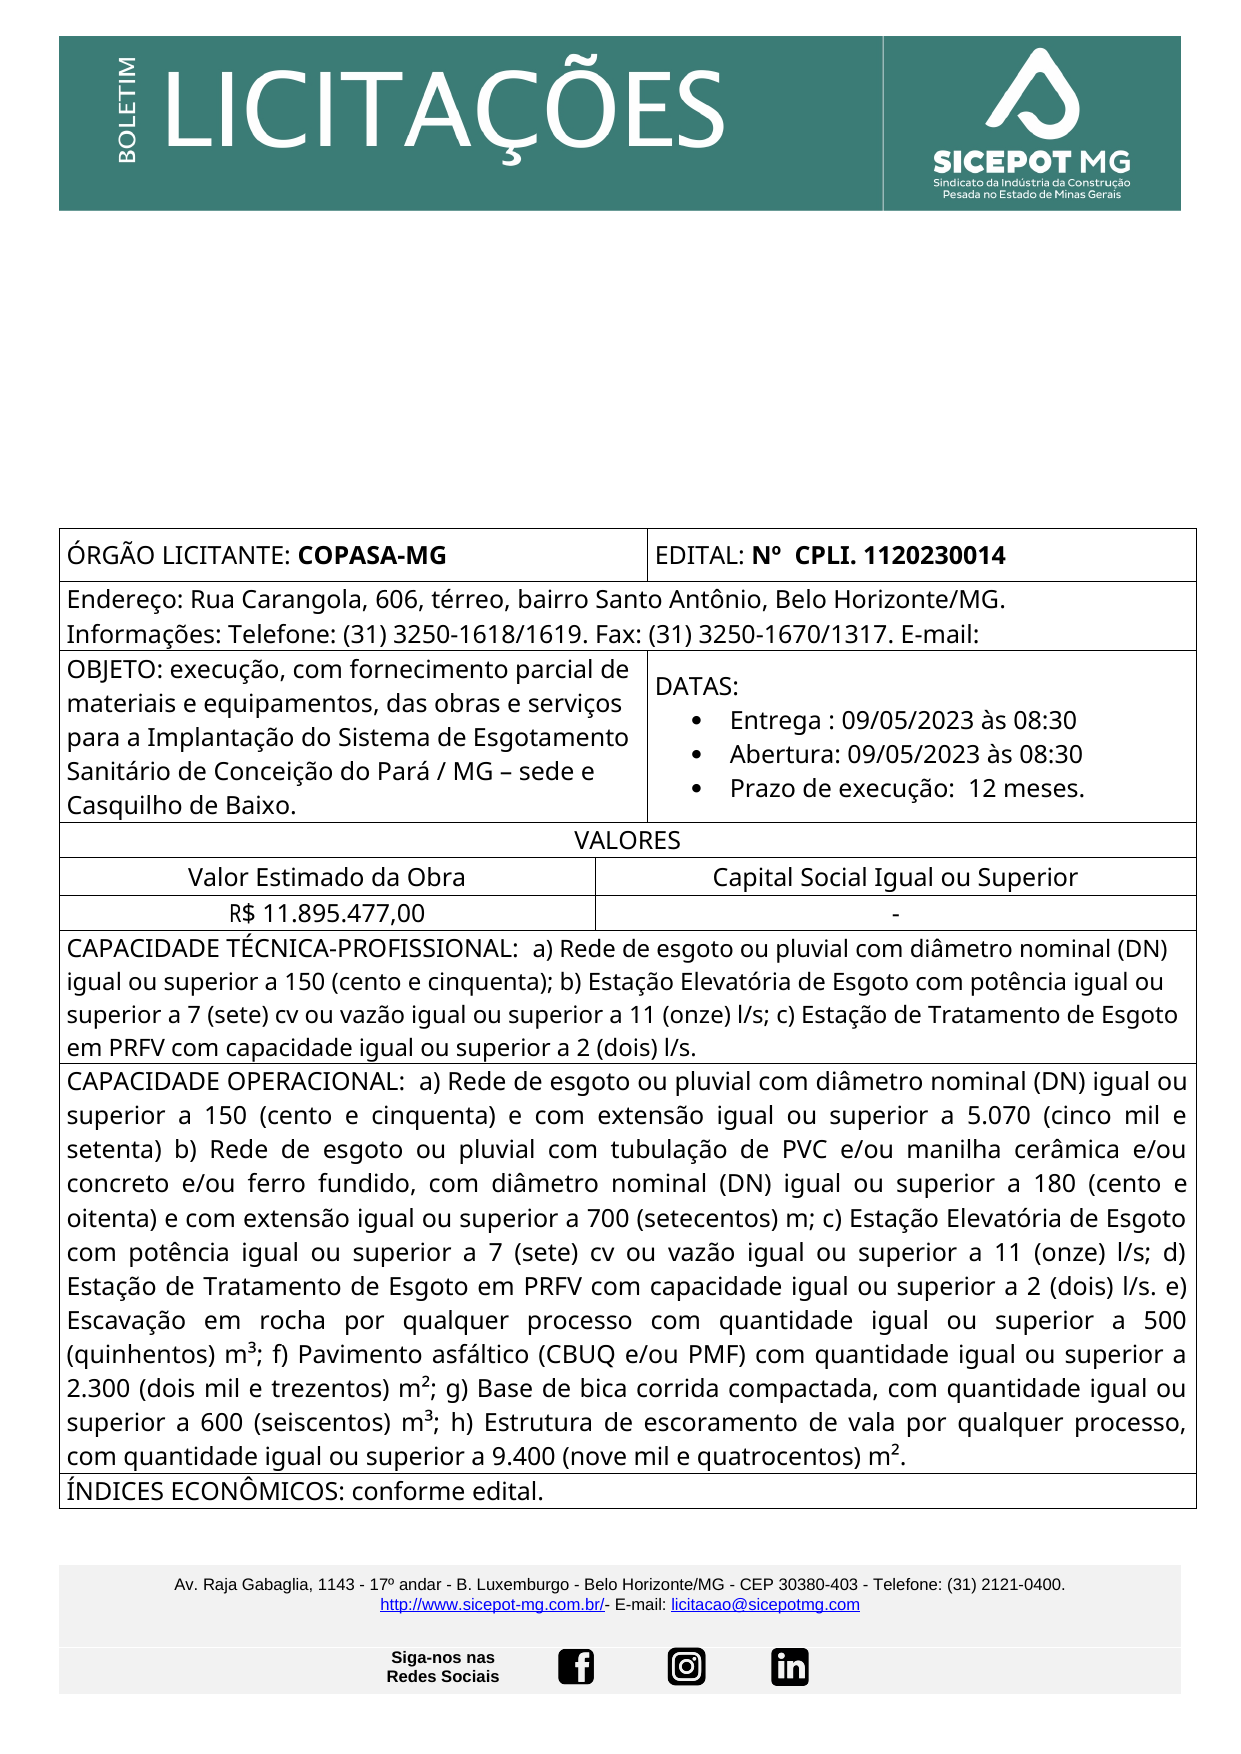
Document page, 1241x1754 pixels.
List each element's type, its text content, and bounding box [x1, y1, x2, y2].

table_header EDITAL: Nº CPLI. 1120230014 [648, 529, 1196, 581]
table_cell DATAS: Entrega : 09/05/2023 às 08:30 Abertura: 09/05/2023 às 08:30 Prazo de execução: 12 meses. [648, 651, 1196, 822]
table_cell VALORES [60, 823, 1196, 857]
table_cell Valor Estimado da Obra [60, 858, 595, 895]
picture [557, 1648, 594, 1685]
picture [59, 36, 1181, 211]
table_header ÓRGÃO LICITANTE: COPASA-MG [60, 529, 647, 581]
table_cell ÍNDICES ECONÔMICOS: conforme edital. [60, 1474, 1196, 1508]
table_cell Capital Social Igual ou Superior [596, 858, 1196, 895]
table_cell OBJETO: execução, com fornecimento parcial de materiais e equipamentos, das obras e serviços para a Implantação do Sistema de Esgotamento Sanitário de Conceição do Pará / MG – sede e Casquilho de Baixo. [60, 651, 647, 822]
table_cell - [596, 896, 1196, 930]
picture [771, 1648, 809, 1686]
table_cell CAPACIDADE OPERACIONAL: a) Rede de esgoto ou pluvial com diâmetro nominal (DN) igual ou superior a 150 (cento e cinquenta) e com extensão igual ou superior a 5.070 (cinco mil e setenta) b) Rede de esgoto ou pluvial com tubulação de PVC e/ou manilha cerâmica e/ou concreto e/ou ferro fundido, com diâmetro nominal (DN) igual ou superior a 180 (cento e oitenta) e com extensão igual ou superior a 700 (setecentos) m; c) Estação Elevatória de Esgoto com potência igual ou superior a 7 (sete) cv ou vazão igual ou superior a 11 (onze) l/s; d) Estação de Tratamento de Esgoto em PRFV com capacidade igual ou superior a 2 (dois) l/s. e) Escavação em rocha por qualquer processo com quantidade igual ou superior a 500 (quinhentos) m³; f) Pavimento asfáltico (CBUQ e/ou PMF) com quantidade igual ou superior a 2.300 (dois mil e trezentos) m²; g) Base de bica corrida compactada, com quantidade igual ou superior a 600 (seiscentos) m³; h) Estrutura de escoramento de vala por qualquer processo, com quantidade igual ou superior a 9.400 (nove mil e quatrocentos) m². [60, 1064, 1196, 1473]
table_cell R$ 11.895.477,00 [60, 896, 595, 930]
table_cell CAPACIDADE TÉCNICA-PROFISSIONAL: a) Rede de esgoto ou pluvial com diâmetro nominal (DN) igual ou superior a 150 (cento e cinquenta); b) Estação Elevatória de Esgoto com potência igual ou superior a 7 (sete) cv ou vazão igual ou superior a 11 (onze) l/s; c) Estação de Tratamento de Esgoto em PRFV com capacidade igual ou superior a 2 (dois) l/s. [60, 931, 1196, 1063]
picture [667, 1647, 706, 1686]
table_cell Endereço: Rua Carangola, 606, térreo, bairro Santo Antônio, Belo Horizonte/MG. Informações: Telefone: (31) 3250-1618/1619. Fax: (31) 3250-1670/1317. E-mail: [60, 582, 1196, 650]
